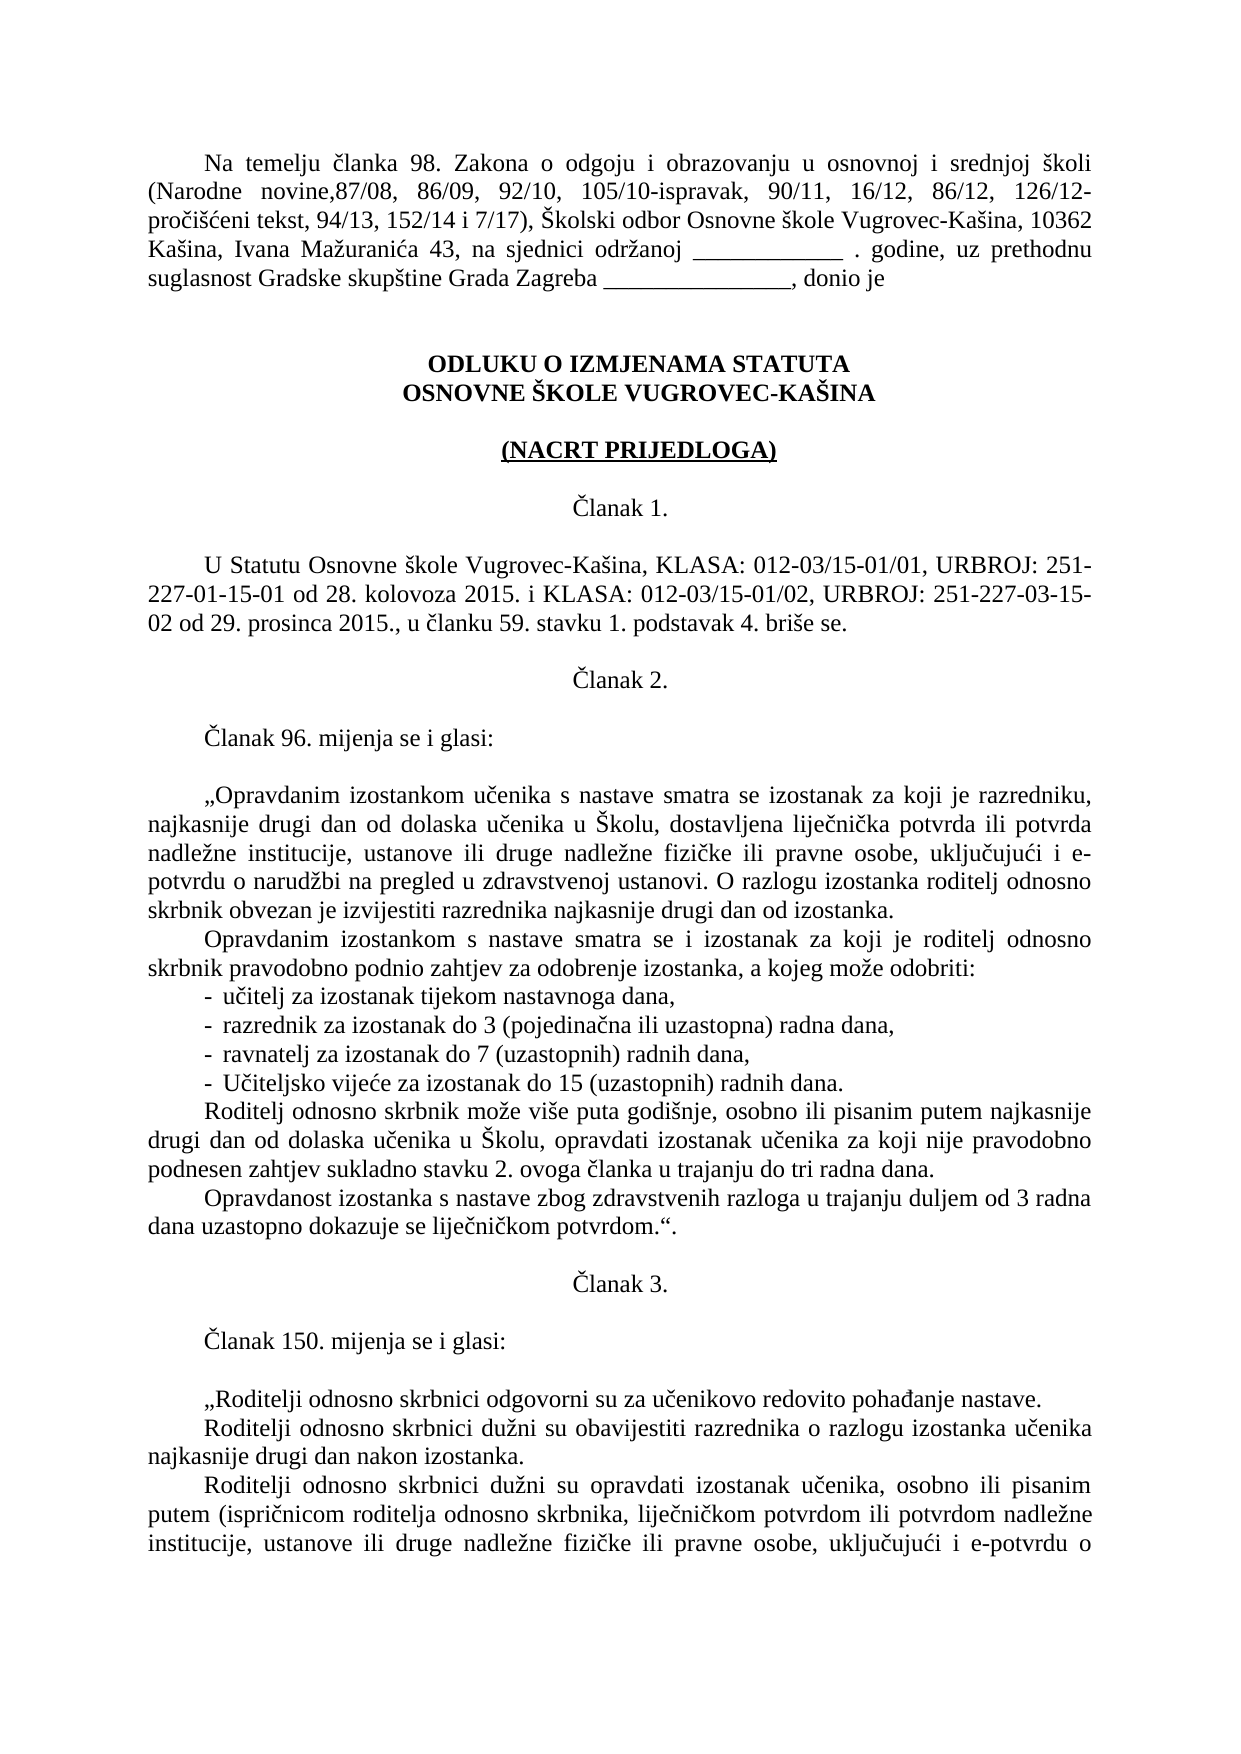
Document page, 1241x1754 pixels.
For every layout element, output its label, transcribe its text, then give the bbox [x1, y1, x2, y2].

text Opravdanim izostankom s nastave smatra se i izostanak za koji je roditelj odnosno skrbnik pravodobno podnio zahtjev za odobrenje izostanka, a kojeg može odobriti: [148, 924, 1093, 981]
text Članak 1. [148, 493, 1093, 521]
text (NACRT PRIJEDLOGA) [185, 435, 1093, 464]
text Članak 3. [148, 1269, 1093, 1298]
list Učiteljsko vijeće za izostanak do 15 (uzastopnih) radnih dana. [204, 1068, 1093, 1096]
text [148, 1470, 1093, 1556]
text Opravdanost izostanka s nastave zbog zdravstvenih razloga u trajanju duljem od 3 radna dana uzastopno dokazuje se liječničkom potvrdom.“. [148, 1183, 1093, 1240]
text „Opravdanim izostankom učenika s nastave smatra se izostanak za koji je razredniku, najkasnije drugi dan od dolaska učenika u Školu, dostavljena liječnička potvrda ili potvrda nadležne institucije, ustanove ili druge nadležne fizičke ili pravne osobe, uključujući i e-potvrdu o narudžbi na pregled u zdravstvenoj ustanovi. O razlogu izostanka roditelj odnosno skrbnik obvezan je izvijestiti razrednika najkasnije drugi dan od izostanka. [148, 780, 1093, 924]
text U Statutu Osnovne škole Vugrovec-Kašina, KLASA: 012-03/15-01/01, URBROJ: 251-227-01-15-01 od 28. kolovoza 2015. i KLASA: 012-03/15-01/02, URBROJ: 251-227-03-15-02 od 29. prosinca 2015., u članku 59. stavku 1. podstavak 4. briše se. [148, 550, 1093, 636]
list učitelj za izostanak tijekom nastavnoga dana, [204, 981, 1093, 1010]
text Na temelju članka 98. Zakona o odgoju i obrazovanju u osnovnoj i srednjoj školi (Narodne novine,87/08, 86/09, 92/10, 105/10-ispravak, 90/11, 16/12, 86/12, 126/12-pročišćeni tekst, 94/13, 152/14 i 7/17), Školski odbor Osnovne škole Vugrovec-Kašina, 10362 Kašina, Ivana Mažuranića 43, na sjednici održanoj ____________ . godine, uz prethodnu suglasnost Gradske skupštine Grada Zagreba _______________, donio je [148, 148, 1093, 291]
list razrednik za izostanak do 3 (pojedinačna ili uzastopna) radna dana, [204, 1010, 1093, 1039]
text Roditelj odnosno skrbnik može više puta godišnje, osobno ili pisanim putem najkasnije drugi dan od dolaska učenika u Školu, opravdati izostanak učenika za koji nije pravodobno podnesen zahtjev sukladno stavku 2. ovoga članka u trajanju do tri radna dana. [148, 1096, 1093, 1183]
text Članak 96. mijenja se i glasi: [148, 723, 1093, 751]
text „Roditelji odnosno skrbnici odgovorni su za učenikovo redovito pohađanje nastave. [148, 1384, 1093, 1413]
text Članak 2. [148, 665, 1093, 694]
text Roditelji odnosno skrbnici dužni su obavijestiti razrednika o razlogu izostanka učenika najkasnije drugi dan nakon izostanka. [148, 1413, 1093, 1470]
text OSNOVNE ŠKOLE VUGROVEC-KAŠINA [185, 378, 1093, 406]
text ODLUKU O IZMJENAMA STATUTA [185, 349, 1093, 378]
text Članak 150. mijenja se i glasi: [148, 1326, 1093, 1355]
list ravnatelj za izostanak do 7 (uzastopnih) radnih dana, [204, 1039, 1093, 1068]
